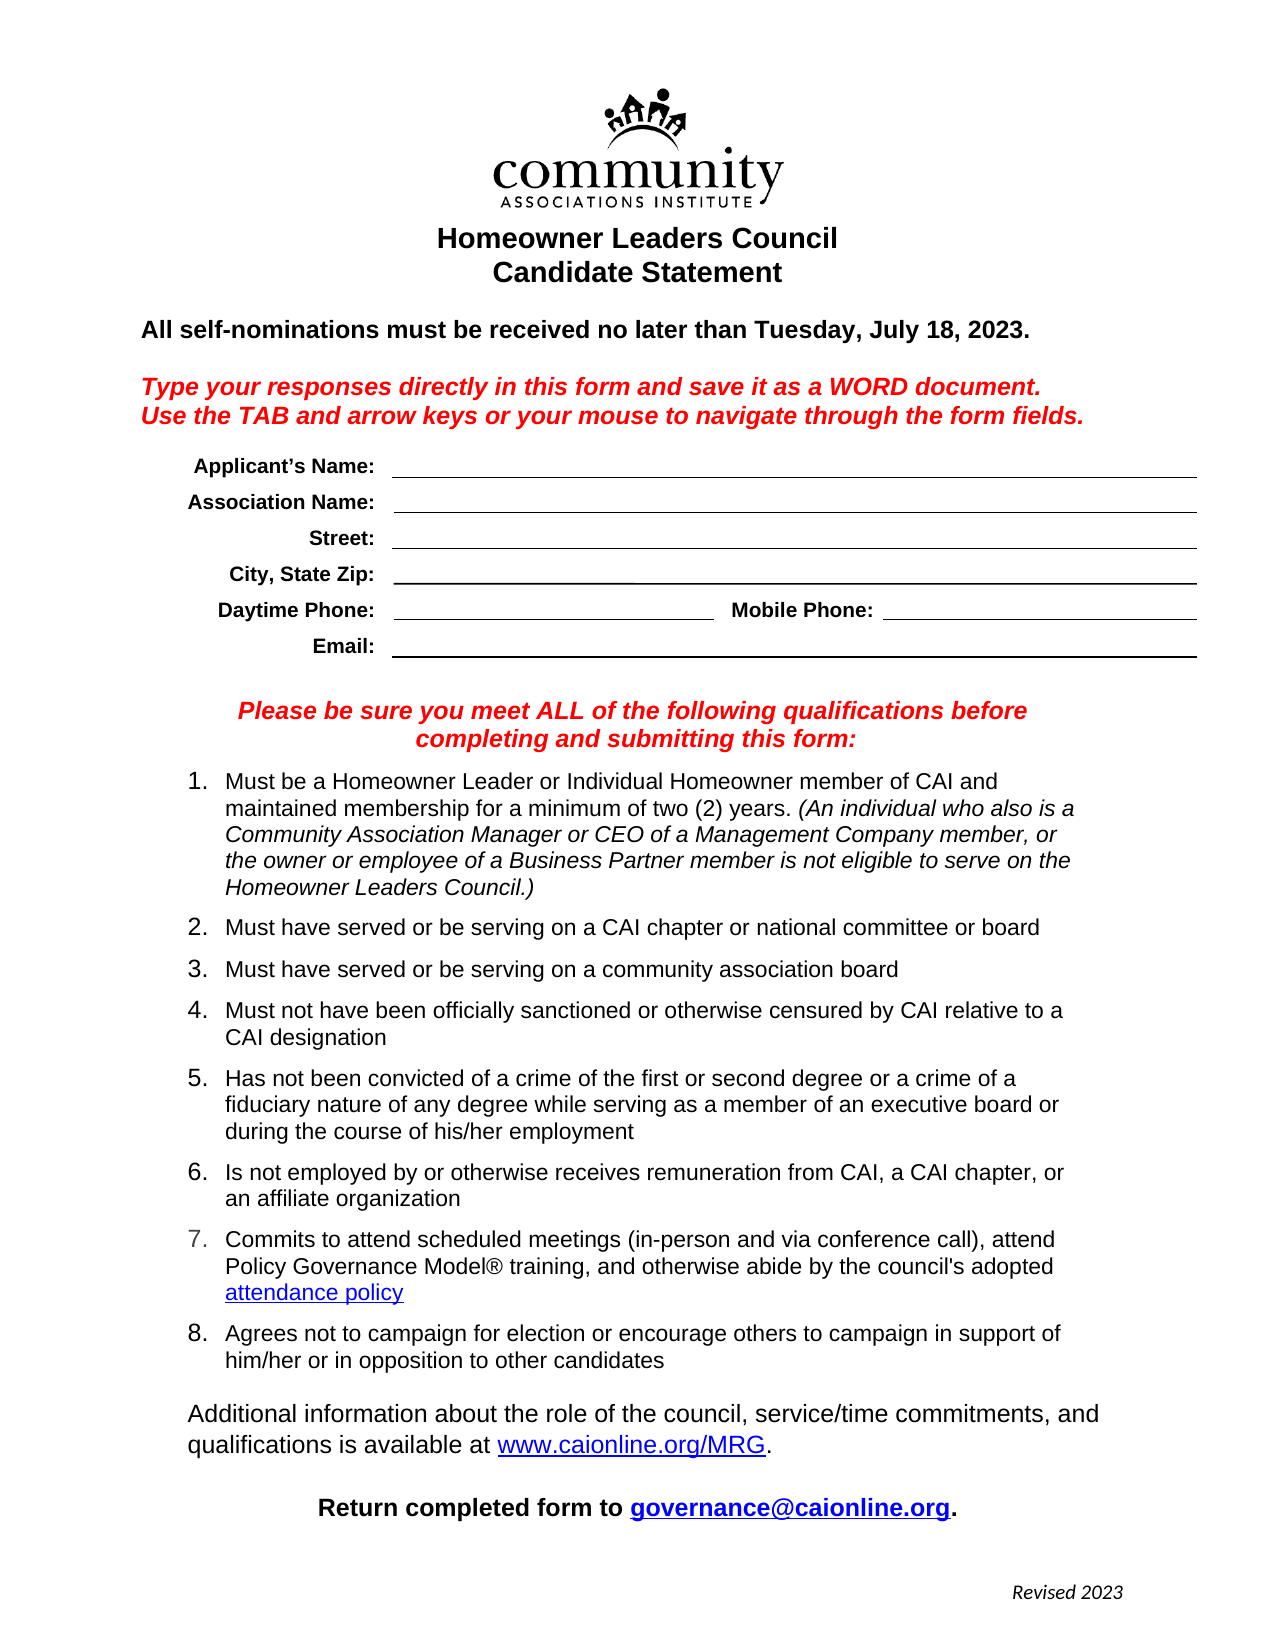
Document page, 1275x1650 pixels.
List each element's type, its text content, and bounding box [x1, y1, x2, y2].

text Please be sure you meet ALL of the following qualifications before completing and submitting this form: [150, 696, 1125, 753]
text Return completed form to governance@caionline.org. [150, 1493, 1125, 1521]
text Type your responses directly in this form and save it as a WORD document. [141, 372, 1125, 401]
text Email: [150, 633, 1125, 657]
text Additional information about the role of the council, service/time commitments, and qualifications is available at www.caionline.org/MRG. [187, 1399, 1125, 1459]
text Use the TAB and arrow keys or your mouse to navigate through the form fields. [141, 401, 1125, 430]
list Commits to attend scheduled meetings (in-person and via conference call), attend Policy Governance Model® training, and otherwise abide by the council's adopted attendance policy [187, 1224, 1087, 1306]
text Applicant’s Name: [150, 454, 1125, 478]
list Must have served or be serving on a CAI chapter or national committee or board [187, 912, 1087, 941]
text Homeowner Leaders Council [150, 221, 1125, 255]
list Has not been convicted of a crime of the first or second degree or a crime of a fiduciary nature of any degree while serving as a member of an executive board or during the course of his/her employment [187, 1062, 1087, 1144]
text Street: [150, 526, 1125, 549]
list Is not employed by or otherwise receives remuneration from CAI, a CAI chapter, or an affiliate organization [187, 1156, 1087, 1212]
list Agrees not to campaign for election or encourage others to campaign in support of him/her or in opposition to other candidates [187, 1318, 1087, 1373]
list Must not have been officially sanctioned or otherwise censured by CAI relative to a CAI designation [187, 995, 1087, 1050]
list Must have served or be serving on a community association board [187, 954, 1087, 982]
picture [478, 75, 797, 222]
text Association Name: [150, 490, 1125, 514]
text City, State Zip: [150, 562, 1125, 586]
list Must be a Homeowner Leader or Individual Homeowner member of CAI and maintained membership for a minimum of two (2) years. (An individual who also is a Community Association Manager or CEO of a Management Company member, or the owner or employee of a Business Partner member is not eligible to serve on the Homeowner Leaders Council.) [187, 766, 1087, 900]
text All self-nominations must be received no later than Tuesday, July 18, 2023. [141, 315, 1125, 343]
text Candidate Statement [150, 255, 1125, 288]
text Daytime Phone: Mobile Phone: [150, 597, 1125, 621]
